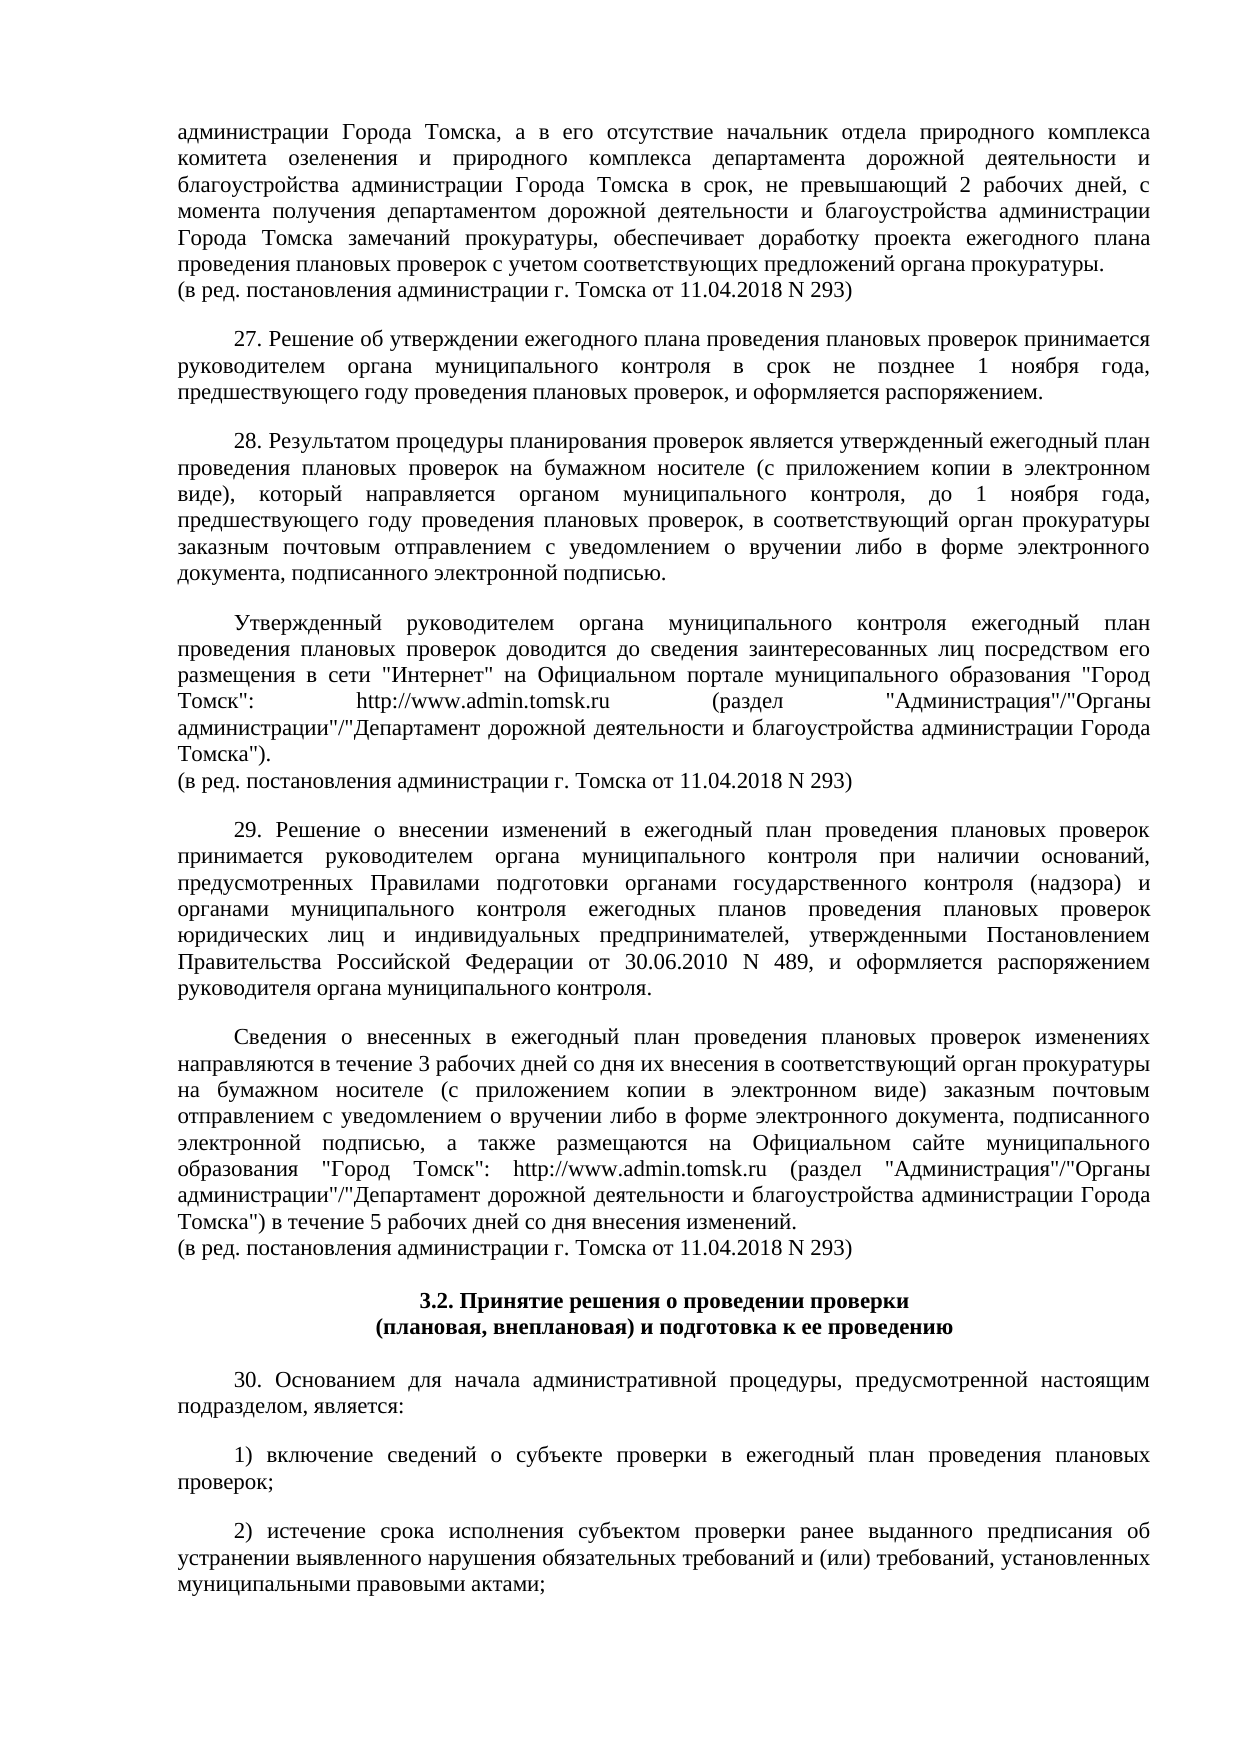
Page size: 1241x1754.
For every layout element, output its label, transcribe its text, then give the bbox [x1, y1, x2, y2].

text Утвержденный руководителем органа муниципального контроля ежегодный план проведения плановых проверок доводится до сведения заинтересованных лиц посредством его размещения в сети "Интернет" на Официальном портале муниципального образования "Город Томск": http://www.admin.tomsk.ru (раздел "Администрация"/"Органы администрации"/"Департамент дорожной деятельности и благоустройства администрации Города Томска"). [177, 608, 1152, 767]
text 27. Решение об утверждении ежегодного плана проведения плановых проверок принимается руководителем органа муниципального контроля в срок не позднее 1 ноября года, предшествующего году проведения плановых проверок, и оформляется распоряжением. [177, 326, 1152, 404]
text Сведения о внесенных в ежегодный план проведения плановых проверок изменениях направляются в течение 3 рабочих дней со дня их внесения в соответствующий орган прокуратуры на бумажном носителе (с приложением копии в электронном виде) заказным почтовым отправлением с уведомлением о вручении либо в форме электронного документа, подписанного электронной подписью, а также размещаются на Официальном сайте муниципального образования "Город Томск": http://www.admin.tomsk.ru (раздел "Администрация"/"Органы администрации"/"Департамент дорожной деятельности и благоустройства администрации Города Томска") в течение 5 рабочих дней со дня внесения изменений. [177, 1023, 1152, 1234]
text 28. Результатом процедуры планирования проверок является утвержденный ежегодный план проведения плановых проверок на бумажном носителе (с приложением копии в электронном виде), который направляется органом муниципального контроля, до 1 ноября года, предшествующего году проведения плановых проверок, в соответствующий орган прокуратуры заказным почтовым отправлением с уведомлением о вручении либо в форме электронного документа, подписанного электронной подписью. [177, 427, 1152, 586]
text 1) включение сведений о субъекте проверки в ежегодный план проведения плановых проверок; [177, 1442, 1152, 1494]
title (плановая, внеплановая) и подготовка к ее проведению [177, 1313, 1152, 1339]
text (в ред. постановления администрации г. Томска от 11.04.2018 N 293) [177, 767, 1152, 793]
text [177, 118, 1152, 276]
title 3.2. Принятие решения о проведении проверки [177, 1287, 1152, 1313]
text 30. Основанием для начала административной процедуры, предусмотренной настоящим подразделом, является: [177, 1366, 1152, 1419]
text (в ред. постановления администрации г. Томска от 11.04.2018 N 293) [177, 276, 1152, 303]
text 29. Решение о внесении изменений в ежегодный план проведения плановых проверок принимается руководителем органа муниципального контроля при наличии оснований, предусмотренных Правилами подготовки органами государственного контроля (надзора) и органами муниципального контроля ежегодных планов проведения плановых проверок юридических лиц и индивидуальных предпринимателей, утвержденными Постановлением Правительства Российской Федерации от 30.06.2010 N 489, и оформляется распоряжением руководителя органа муниципального контроля. [177, 816, 1152, 1000]
text 2) истечение срока исполнения субъектом проверки ранее выданного предписания об устранении выявленного нарушения обязательных требований и (или) требований, установленных муниципальными правовыми актами; [177, 1517, 1152, 1596]
text (в ред. постановления администрации г. Томска от 11.04.2018 N 293) [177, 1234, 1152, 1261]
